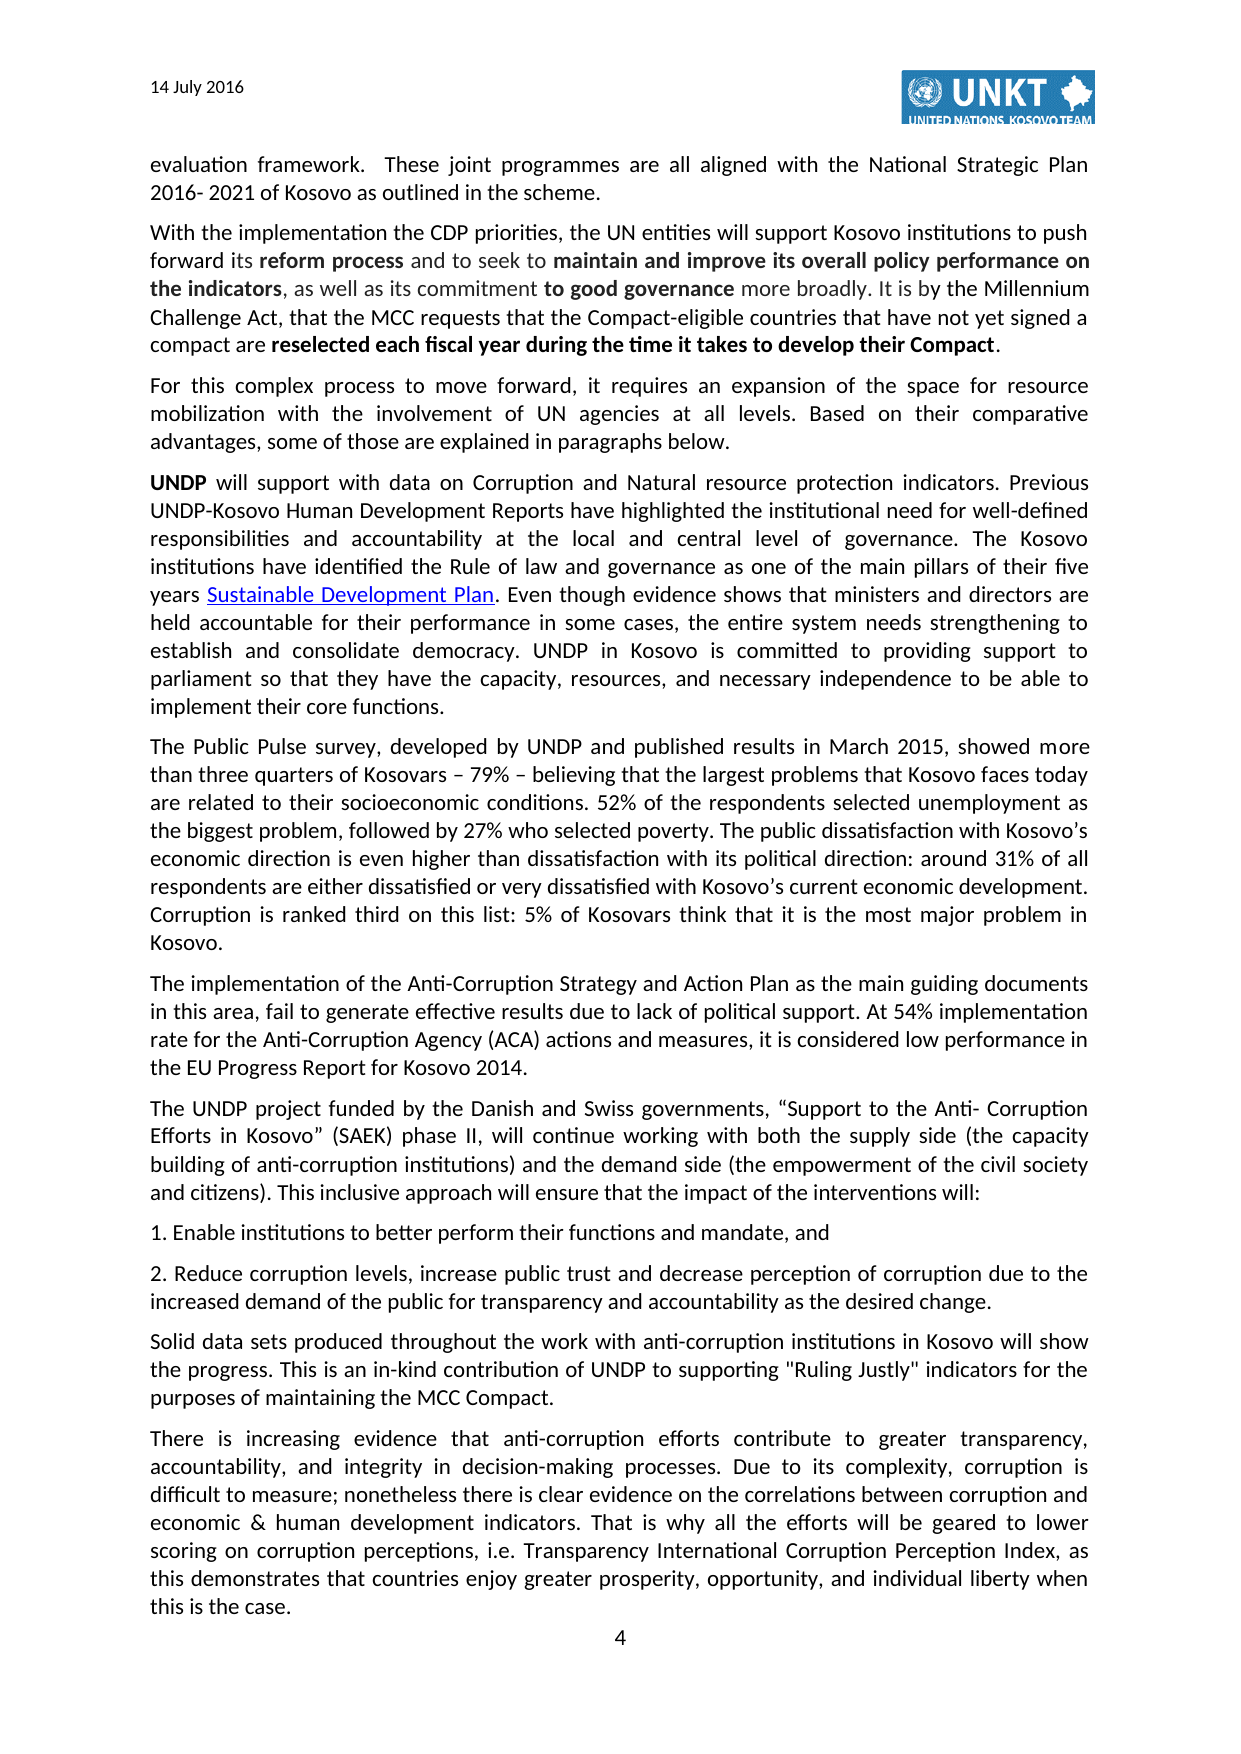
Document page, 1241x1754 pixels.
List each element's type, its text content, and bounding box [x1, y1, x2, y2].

text 1. Enable institutions to better perform their functions and mandate, and [150, 1218, 1090, 1246]
text Solid data sets produced throughout the work with anti-corruption institutions in Kosovo will show the progress. This is an in-kind contribution of UNDP to supporting "Ruling Justly" indicators for the purposes of maintaining the MCC Compact. [150, 1327, 1090, 1411]
text The Public Pulse survey, developed by UNDP and published results in March 2015, showed more than three quarters of Kosovars – 79% – believing that the largest problems that Kosovo faces today are related to their socioeconomic conditions. 52% of the respondents selected unemployment as the biggest problem, followed by 27% who selected poverty. The public dissatisfaction with Kosovo’s economic direction is even higher than dissatisfaction with its political direction: around 31% of all respondents are either dissatisfied or very dissatisfied with Kosovo’s current economic development. Corruption is ranked third on this list: 5% of Kosovars think that it is the most major problem in Kosovo. [150, 732, 1090, 957]
text The UNDP project funded by the Danish and Swiss governments, “Support to the Anti- Corruption Efforts in Kosovo” (SAEK) phase II, will continue working with both the supply side (the capacity building of anti-corruption institutions) and the demand side (the empowerment of the civil society and citizens). This inclusive approach will ensure that the impact of the interventions will: [150, 1094, 1090, 1206]
list For this complex process to move forward, it requires an expansion of the space for resource mobilization with the involvement of UN agencies at all levels. Based on their comparative advantages, some of those are explained in paragraphs below. [150, 371, 1090, 455]
list The implementation of the Anti-Corruption Strategy and Action Plan as the main guiding documents in this area, fail to generate effective results due to lack of political support. At 54% implementation rate for the Anti-Corruption Agency (ACA) actions and measures, it is considered low performance in the EU Progress Report for Kosovo 2014. [150, 969, 1090, 1081]
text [150, 150, 1090, 206]
picture [901, 70, 1095, 124]
text 2. Reduce corruption levels, increase public trust and decrease perception of corruption due to the increased demand of the public for transparency and accountability as the desired change. [150, 1259, 1090, 1315]
text There is increasing evidence that anti-corruption efforts contribute to greater transparency, accountability, and integrity in decision-making processes. Due to its complexity, corruption is difficult to measure; nonetheless there is clear evidence on the correlations between corruption and economic & human development indicators. That is why all the efforts will be geared to lower scoring on corruption perceptions, i.e. Transparency International Corruption Perception Index, as this demonstrates that countries enjoy greater prosperity, opportunity, and individual liberty when this is the case. [150, 1424, 1090, 1620]
list UNDP will support with data on Corruption and Natural resource protection indicators. Previous UNDP-Kosovo Human Development Reports have highlighted the institutional need for well-defined responsibilities and accountability at the local and central level of governance. The Kosovo institutions have identified the Rule of law and governance as one of the main pillars of their five years Sustainable Development Plan. Even though evidence shows that ministers and directors are held accountable for their performance in some cases, the entire system needs strengthening to establish and consolidate democracy. UNDP in Kosovo is committed to providing support to parliament so that they have the capacity, resources, and necessary independence to be able to implement their core functions. [150, 468, 1090, 720]
list With the implementation the CDP priorities, the UN entities will support Kosovo institutions to push forward its reform process and to seek to maintain and improve its overall policy performance on the indicators, as well as its commitment to good governance more broadly. It is by the Millennium Challenge Act, that the MCC requests that the Compact-eligible countries that have not yet signed a compact are reselected each fiscal year during the time it takes to develop their Compact. [150, 218, 1090, 359]
